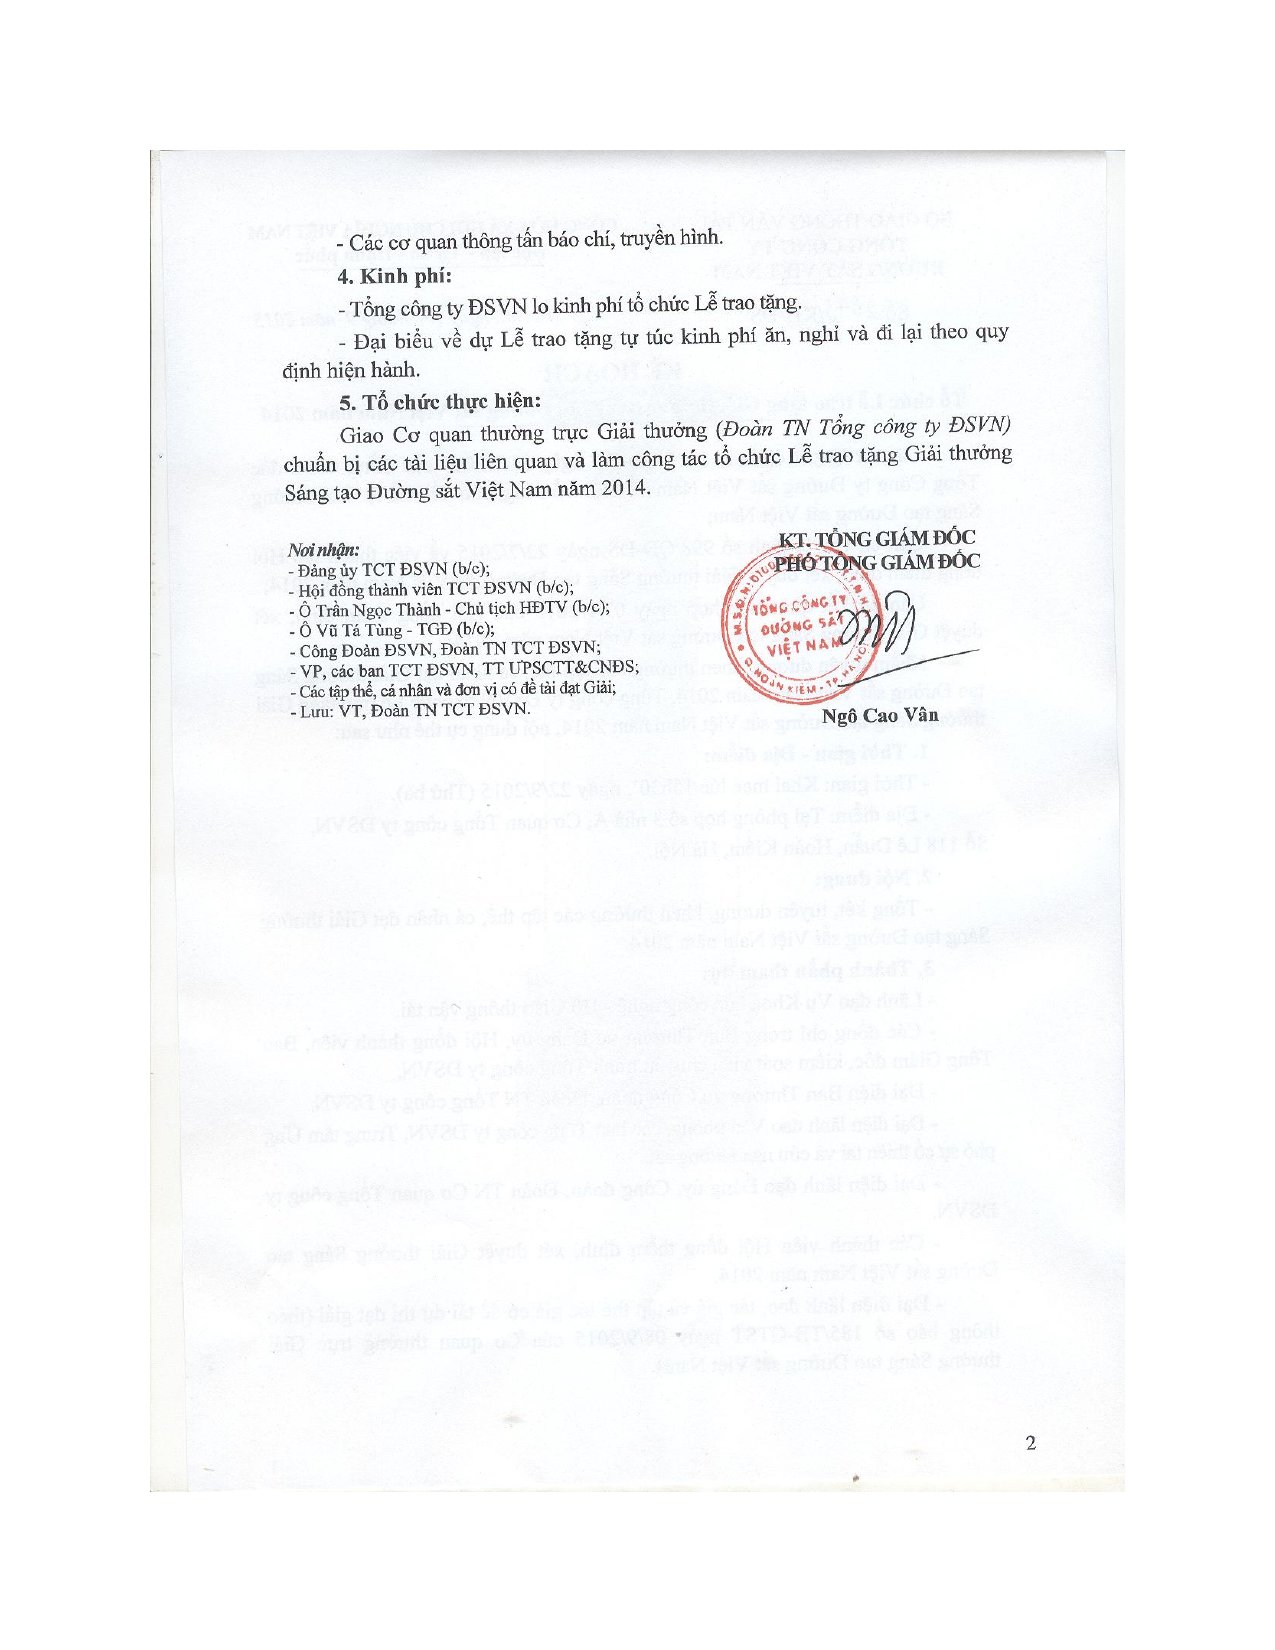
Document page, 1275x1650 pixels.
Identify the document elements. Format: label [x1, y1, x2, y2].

picture [150, 150, 1125, 1492]
